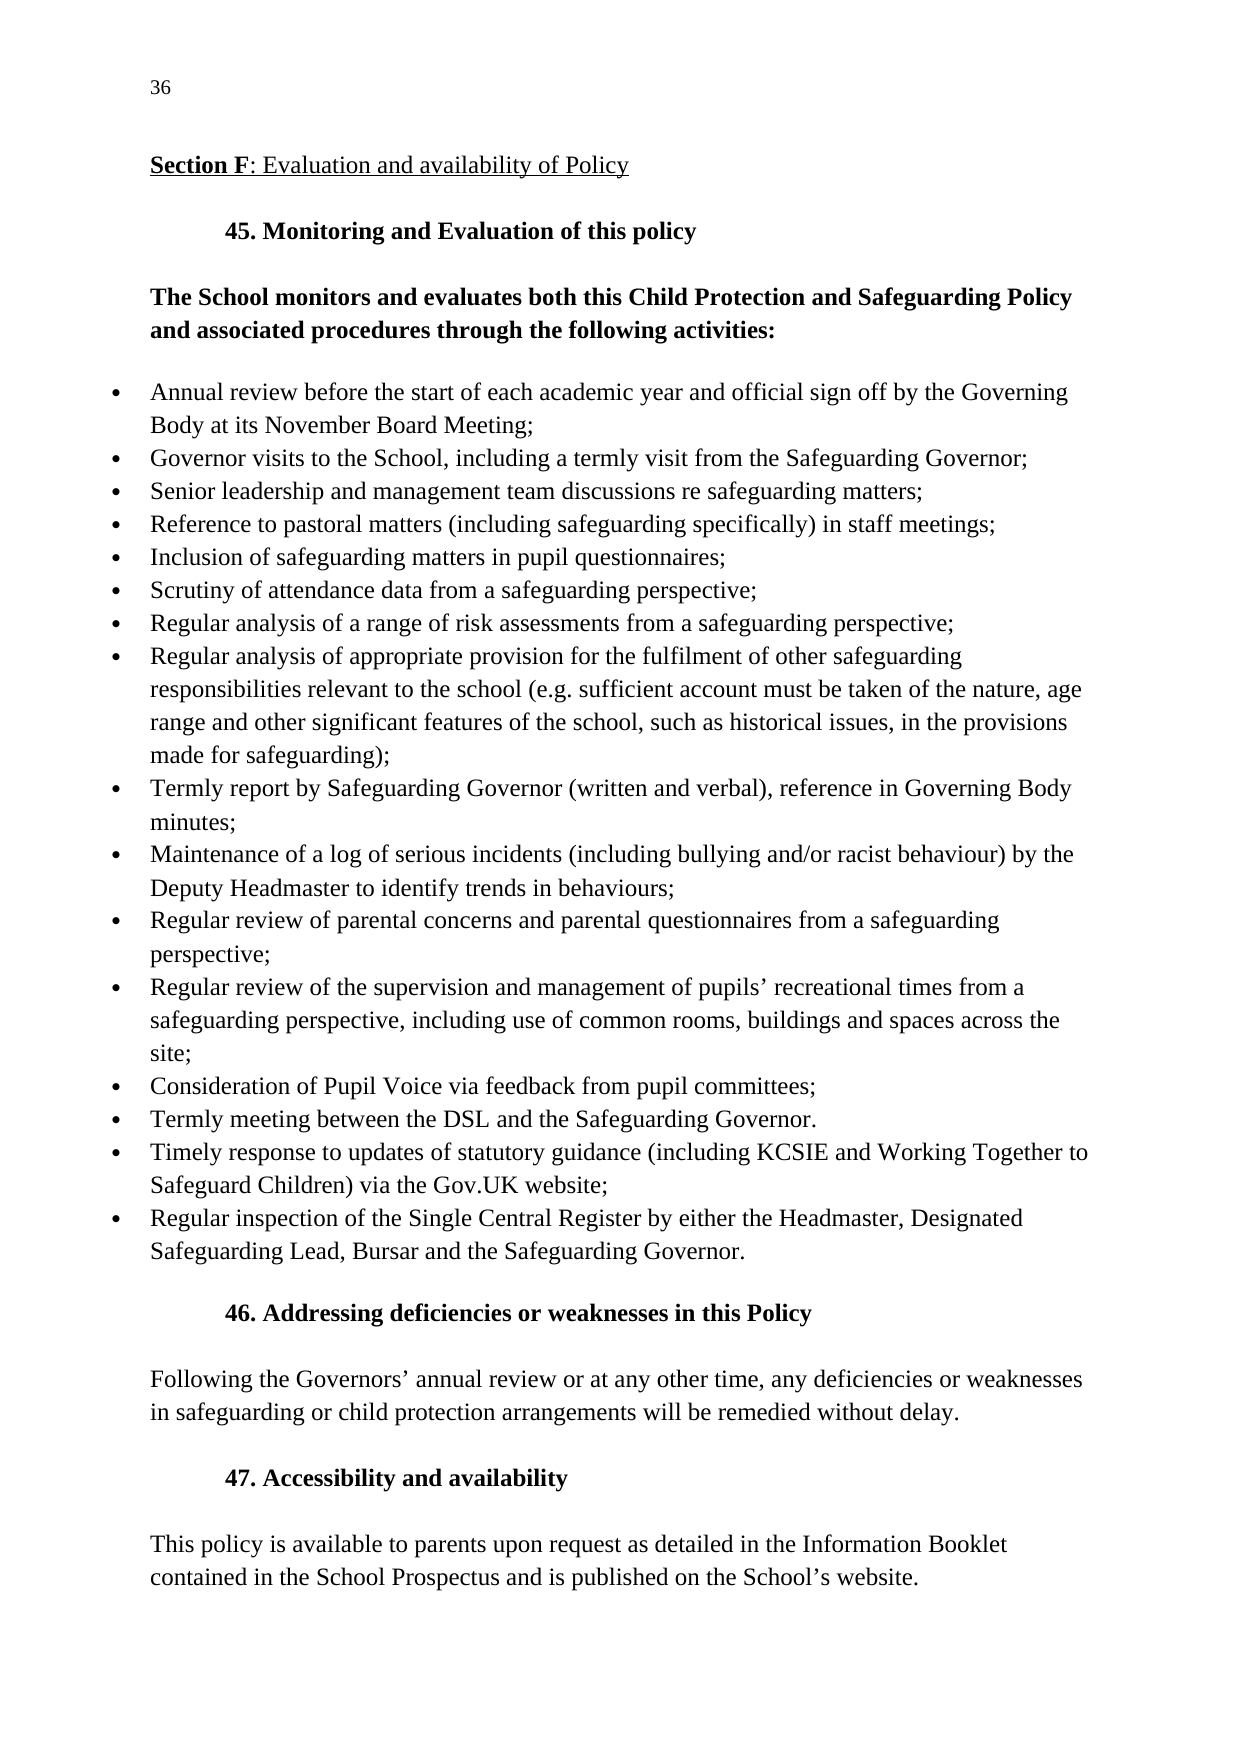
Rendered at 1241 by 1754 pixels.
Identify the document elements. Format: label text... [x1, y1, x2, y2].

list Maintenance of a log of serious incidents (including bullying and/or racist behaviour) by the Deputy Headmaster to identify trends in behaviours; [112, 839, 1090, 901]
text Following the Governors’ annual review or at any other time, any deficiencies or weaknesses in safeguarding or child protection arrangements will be remedied without delay. [150, 1364, 1090, 1426]
list Timely response to updates of statutory guidance (including KCSIE and Working Together to Safeguard Children) via the Gov.UK website; [112, 1137, 1090, 1198]
list Regular review of the supervision and management of pupils’ recreational times from a safeguarding perspective, including use of common rooms, buildings and spaces across the site; [112, 972, 1090, 1066]
list Termly meeting between the DSL and the Safeguarding Governor. [112, 1104, 1090, 1132]
list Reference to pastoral matters (including safeguarding specifically) in staff meetings; [112, 509, 1090, 538]
list Regular analysis of a range of risk assessments from a safeguarding perspective; [112, 608, 1090, 637]
list Regular analysis of appropriate provision for the fulfilment of other safeguarding responsibilities relevant to the school (e.g. sufficient account must be taken of the nature, age range and other significant features of the school, such as historical issues, in the provisions made for safeguarding); [112, 641, 1090, 769]
list Termly report by Safeguarding Governor (written and verbal), reference in Governing Body minutes; [112, 773, 1090, 835]
text 47. Accessibility and availability [150, 1463, 1090, 1492]
list Regular inspection of the Single Central Register by either the Headmaster, Designated Safeguarding Lead, Bursar and the Safeguarding Governor. [112, 1203, 1090, 1264]
list Senior leadership and management team discussions re safeguarding matters; [112, 476, 1090, 505]
list Annual review before the start of each academic year and official sign off by the Governing Body at its November Board Meeting; [112, 377, 1090, 439]
list Inclusion of safeguarding matters in pupil questionnaires; [112, 542, 1090, 571]
text 45. Monitoring and Evaluation of this policy [150, 216, 1090, 245]
list Governor visits to the School, including a termly visit from the Safeguarding Governor; [112, 443, 1090, 472]
list 46. Addressing deficiencies or weaknesses in this Policy [225, 1298, 1090, 1327]
list Consideration of Pupil Voice via feedback from pupil committees; [112, 1071, 1090, 1099]
list Scrutiny of attendance data from a safeguarding perspective; [112, 575, 1090, 604]
text Section F: Evaluation and availability of Policy [150, 150, 1090, 179]
text The School monitors and evaluates both this Child Protection and Safeguarding Policy and associated procedures through the following activities: [150, 282, 1090, 344]
text This policy is available to parents upon request as detailed in the Information Booklet contained in the School Prospectus and is published on the School’s website. [150, 1529, 1090, 1591]
list Regular review of parental concerns and parental questionnaires from a safeguarding perspective; [112, 906, 1090, 967]
